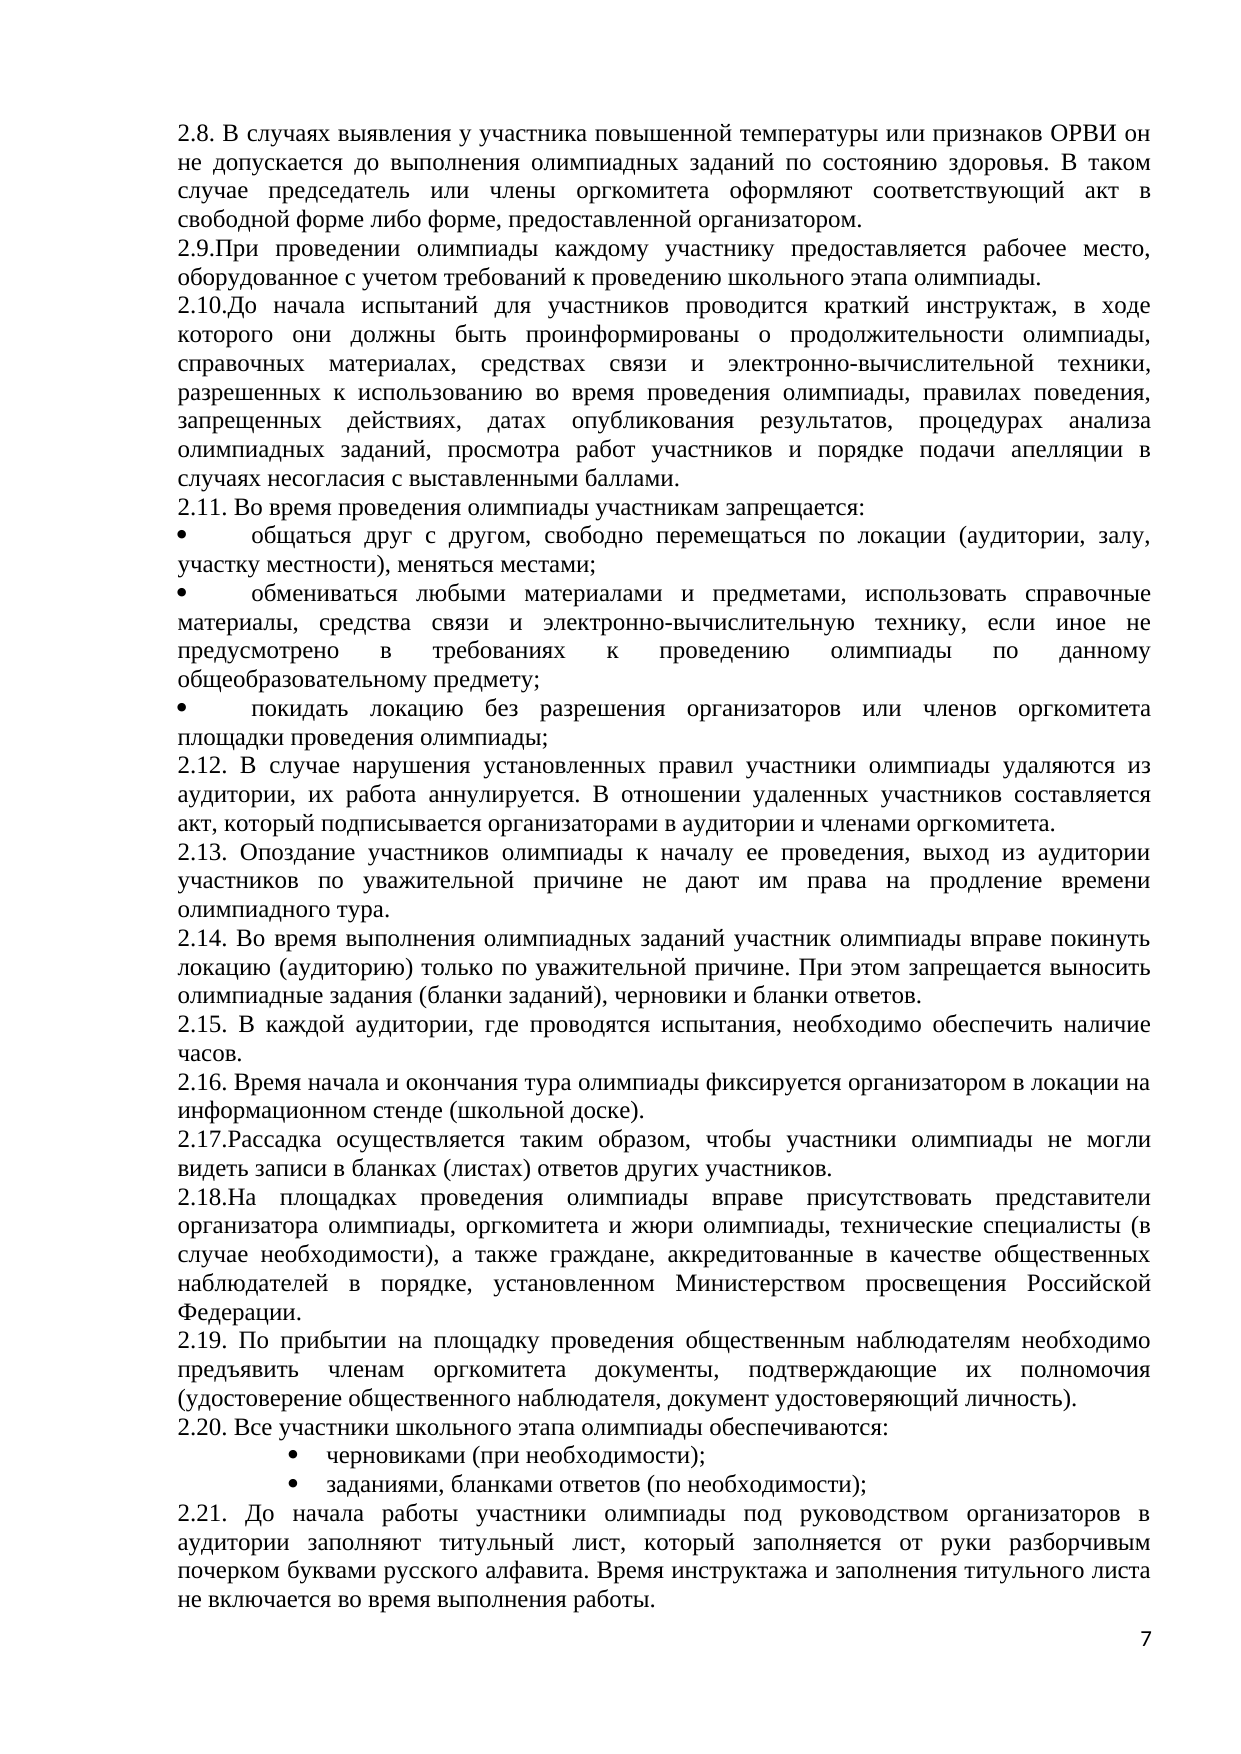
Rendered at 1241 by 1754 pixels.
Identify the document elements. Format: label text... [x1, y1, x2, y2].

list черновиками (при необходимости); [288, 1441, 1152, 1469]
text 2.15. В каждой аудитории, где проводятся испытания, необходимо обеспечить наличие часов. [177, 1009, 1152, 1067]
text 2.10.До начала испытаний для участников проводится краткий инструктаж, в ходе которого они должны быть проинформированы о продолжительности олимпиады, справочных материалах, средствах связи и электронно-вычислительной техники, разрешенных к использованию во время проведения олимпиады, правилах поведения, запрещенных действиях, датах опубликования результатов, процедурах анализа олимпиадных заданий, просмотра работ участников и порядке подачи апелляции в случаях несогласия с выставленными баллами. [177, 291, 1152, 492]
text 2.17.Рассадка осуществляется таким образом, чтобы участники олимпиады не могли видеть записи в бланках (листах) ответов других участников. [177, 1124, 1152, 1182]
text 2.21. До начала работы участники олимпиады под руководством организаторов в аудитории заполняют титульный лист, который заполняется от руки разборчивым почерком буквами русского алфавита. Время инструктажа и заполнения титульного листа не включается во время выполнения работы. [177, 1498, 1152, 1613]
text 2.18.На площадках проведения олимпиады вправе присутствовать представители организатора олимпиады, оргкомитета и жюри олимпиады, технические специалисты (в случае необходимости), а также граждане, аккредитованные в качестве общественных наблюдателей в порядке, установленном Министерством просвещения Российской Федерации. [177, 1182, 1152, 1326]
text 2.20. Все участники школьного этапа олимпиады обеспечиваются: [177, 1412, 1152, 1441]
text 2.12. В случае нарушения установленных правил участники олимпиады удаляются из аудитории, их работа аннулируется. В отношении удаленных участников составляется акт, который подписывается организаторами в аудитории и членами оргкомитета. [177, 751, 1152, 837]
text 2.11. Во время проведения олимпиады участникам запрещается: [177, 492, 1152, 521]
text 2.13. Опоздание участников олимпиады к началу ее проведения, выход из аудитории участников по уважительной причине не дают им права на продление времени олимпиадного тура. [177, 837, 1152, 923]
list заданиями, бланками ответов (по необходимости); [288, 1469, 1152, 1498]
list покидать локацию без разрешения организаторов или членов оргкомитета площадки проведения олимпиады; [177, 693, 1152, 751]
list общаться друг с другом, свободно перемещаться по локации (аудитории, залу, участку местности), меняться местами; [177, 521, 1152, 578]
text 2.19. По прибытии на площадку проведения общественным наблюдателям необходимо предъявить членам оргкомитета документы, подтверждающие их полномочия (удостоверение общественного наблюдателя, документ удостоверяющий личность). [177, 1326, 1152, 1412]
text 2.8. В случаях выявления у участника повышенной температуры или признаков ОРВИ он не допускается до выполнения олимпиадных заданий по состоянию здоровья. В таком случае председатель или члены оргкомитета оформляют соответствующий акт в свободной форме либо форме, предоставленной организатором. [177, 118, 1152, 233]
text 2.14. Во время выполнения олимпиадных заданий участник олимпиады вправе покинуть локацию (аудиторию) только по уважительной причине. При этом запрещается выносить олимпиадные задания (бланки заданий), черновики и бланки ответов. [177, 923, 1152, 1009]
text 2.16. Время начала и окончания тура олимпиады фиксируется организатором в локации на информационном стенде (школьной доске). [177, 1067, 1152, 1124]
list обмениваться любыми материалами и предметами, использовать справочные материалы, средства связи и электронно-вычислительную технику, если иное не предусмотрено в требованиях к проведению олимпиады по данному общеобразовательному предмету; [177, 578, 1152, 693]
text 2.9.При проведении олимпиады каждому участнику предоставляется рабочее место, оборудованное с учетом требований к проведению школьного этапа олимпиады. [177, 233, 1152, 291]
